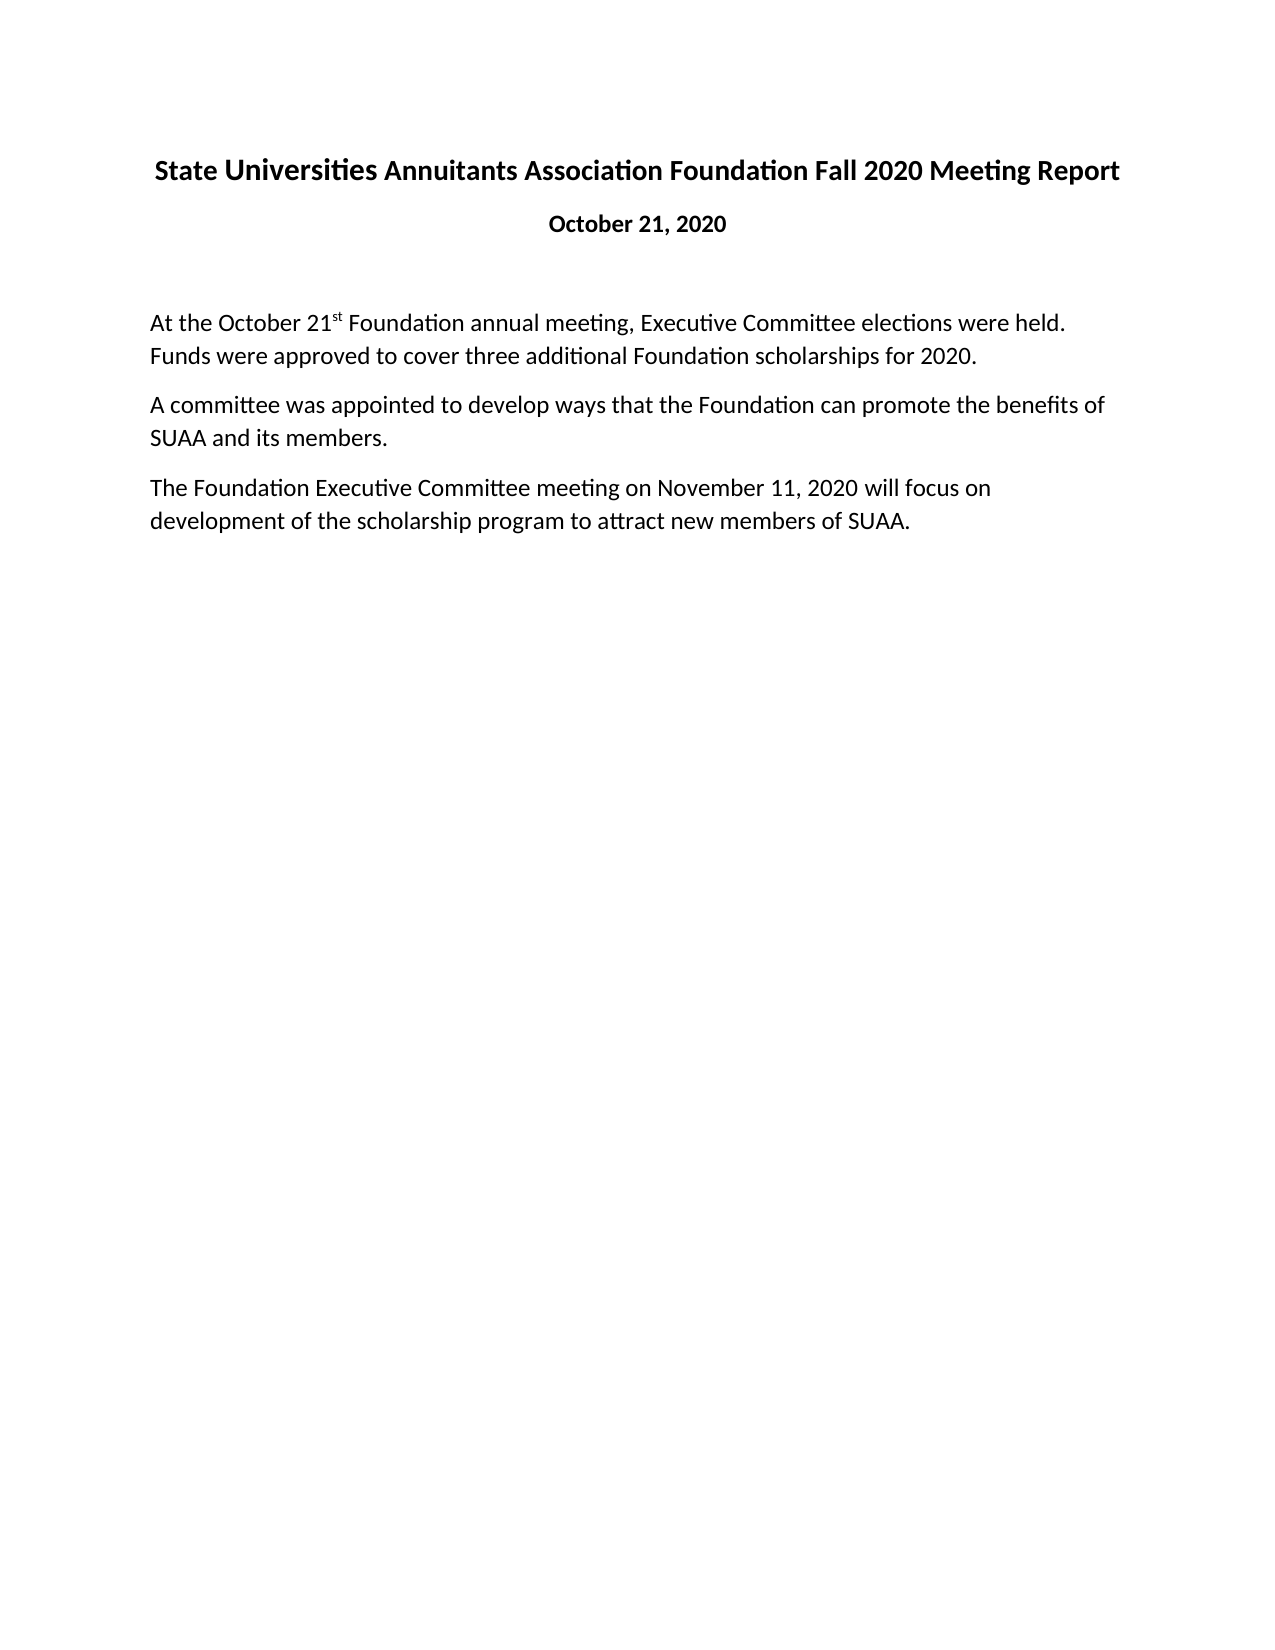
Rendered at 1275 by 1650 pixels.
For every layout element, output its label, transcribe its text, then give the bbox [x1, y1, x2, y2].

text State Universities Annuitants Association Foundation Fall 2020 Meeting Report [150, 150, 1125, 188]
text October 21, 2020 [150, 208, 1125, 238]
text At the October 21st Foundation annual meeting, Executive Committee elections were held. Funds were approved to cover three additional Foundation scholarships for 2020. [150, 307, 1125, 370]
text The Foundation Executive Committee meeting on November 11, 2020 will focus on development of the scholarship program to attract new members of SUAA. [150, 472, 1125, 535]
text A committee was appointed to develop ways that the Foundation can promote the benefits of SUAA and its members. [150, 389, 1125, 453]
